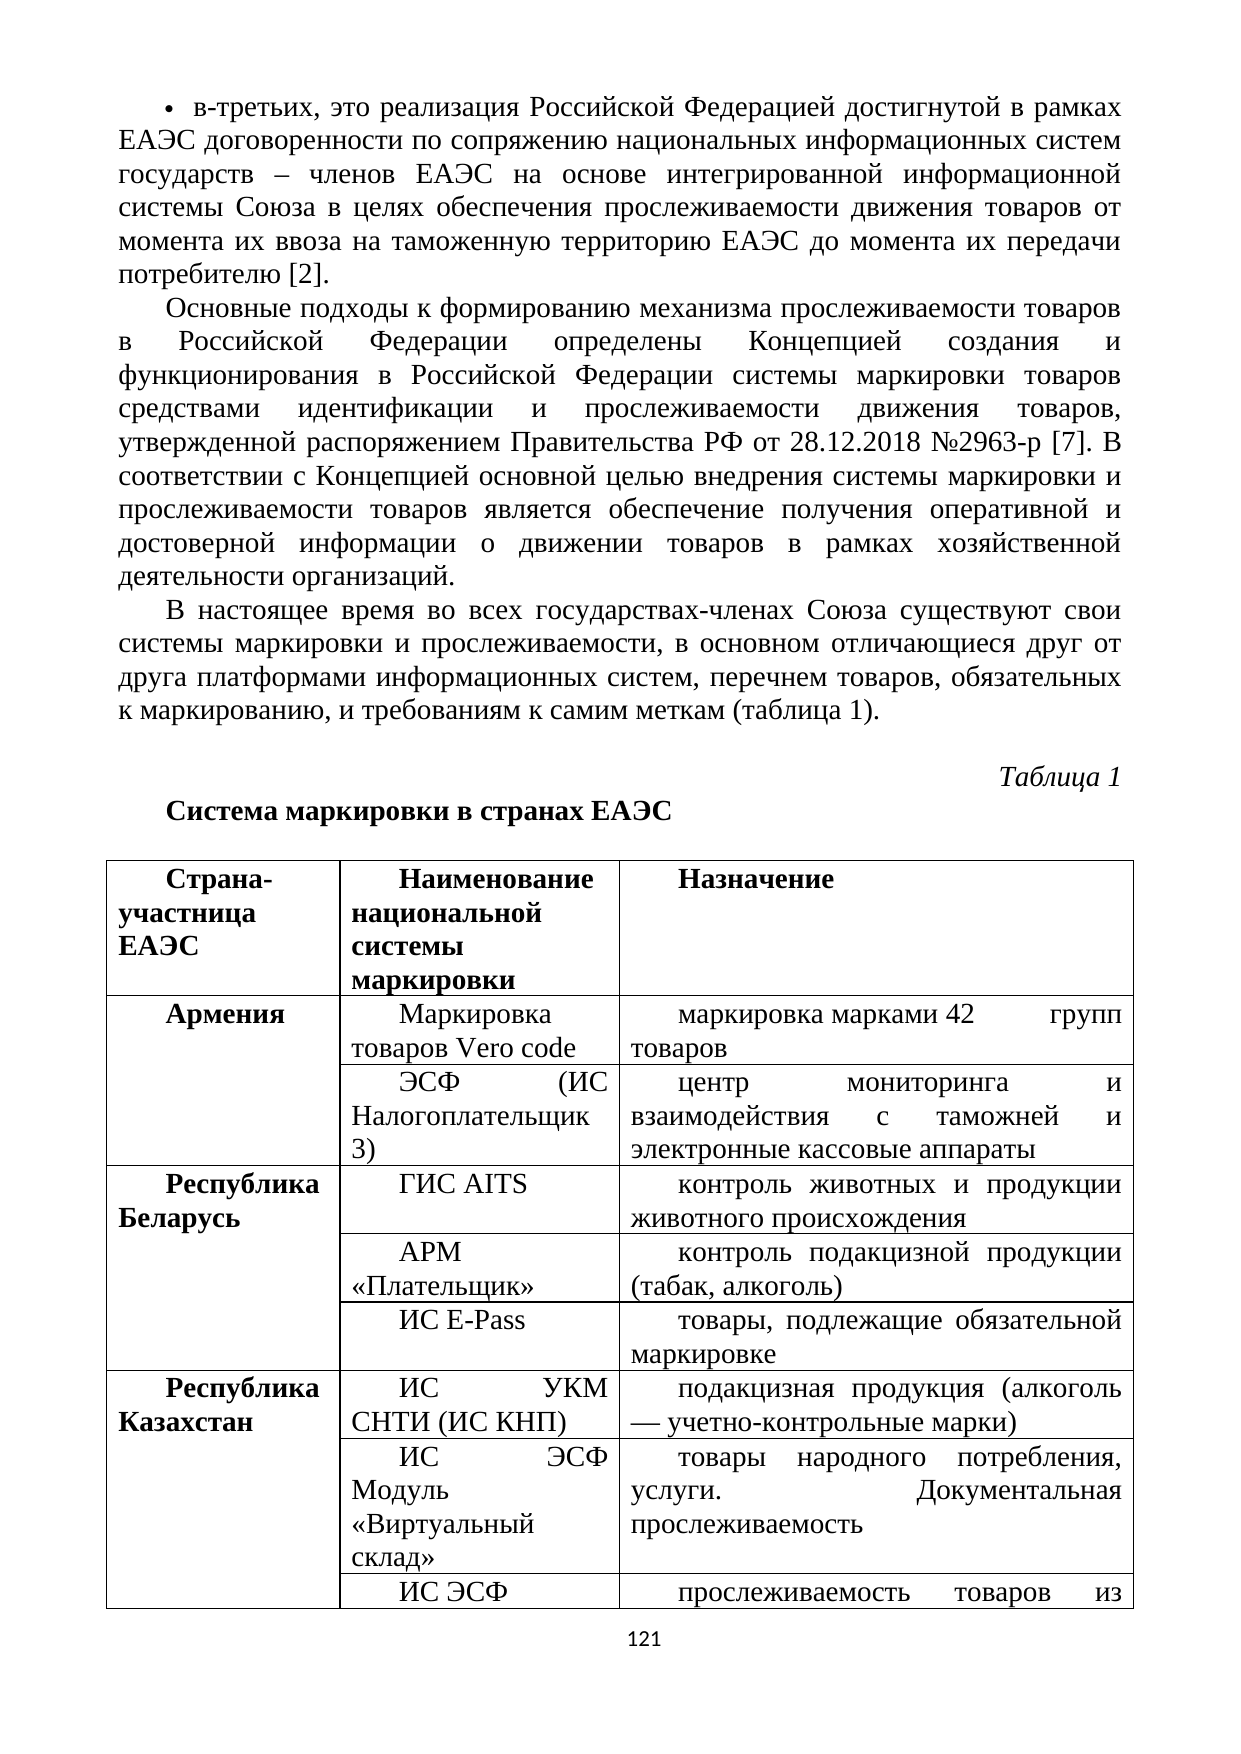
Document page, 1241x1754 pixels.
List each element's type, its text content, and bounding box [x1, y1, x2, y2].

table_cell ИС ЭСФ Модуль «Виртуальный склад» [341, 1439, 619, 1573]
table_cell подакцизная продукция (алкоголь — учетно-контрольные марки) [620, 1371, 1133, 1438]
table_cell ИС E-Pass [341, 1303, 619, 1369]
table_cell ИС ЭСФ [341, 1574, 619, 1607]
table_cell Республика Беларусь [107, 1166, 339, 1369]
table_cell Маркировка товаров Vero code [341, 996, 619, 1063]
table_cell контроль подакцизной продукции (табак, алкоголь) [620, 1234, 1133, 1301]
table_cell Армения [107, 996, 339, 1165]
table_cell товары, подлежащие обязательной маркировке [620, 1303, 1133, 1369]
table_cell ИС УКМ СНТИ (ИС КНП) [341, 1371, 619, 1438]
table_cell маркировка марками 42 групп товаров [620, 996, 1133, 1063]
table_cell ГИС AITS [341, 1166, 619, 1233]
text Основные подходы к формированию механизма прослеживаемости товаров в Российской Федерации определены Концепцией создания и функционирования в Российской Федерации системы маркировки товаров средствами идентификации и прослеживаемости движения товаров, утвержденной распоряжением Правительства РФ от 28.12.2018 №2963-р [7]. В соответствии с Концепцией основной целью внедрения системы маркировки и прослеживаемости товаров является обеспечение получения оперативной и достоверной информации о движении товаров в рамках хозяйственной деятельности организаций. [118, 290, 1122, 592]
table_header Таблица 1 [107, 760, 1133, 793]
table_cell Страна-участница ЕАЭС [107, 861, 339, 995]
table_cell Назначение [620, 861, 1133, 995]
table_cell товары народного потребления, услуги. Документальная прослеживаемость [620, 1439, 1133, 1573]
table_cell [620, 1574, 1133, 1607]
table_cell Наименование национальной системы маркировки [341, 861, 619, 995]
table_cell Республика Казахстан [107, 1371, 339, 1607]
table_cell центр мониторинга и взаимодействия с таможней и электронные кассовые аппараты [620, 1065, 1133, 1165]
table_cell Система маркировки в странах ЕАЭС [107, 793, 1133, 860]
table_cell контроль животных и продукции животного происхождения [620, 1166, 1133, 1233]
table_cell АРМ «Плательщик» [341, 1234, 619, 1301]
table_cell ЭСФ (ИС Налогоплательщик 3) [341, 1065, 619, 1165]
list в-третьих, это реализация Российской Федерацией достигнутой в рамках ЕАЭС договоренности по сопряжению национальных информационных систем государств – членов ЕАЭС на основе интегрированной информационной системы Союза в целях обеспечения прослеживаемости движения товаров от момента их ввоза на таможенную территорию ЕАЭС до момента их передачи потребителю [2]. [118, 89, 1122, 290]
text В настоящее время во всех государствах-членах Союза существуют свои системы маркировки и прослеживаемости, в основном отличающиеся друг от друга платформами информационных систем, перечнем товаров, обязательных к маркированию, и требованиям к самим меткам (таблица 1). [118, 592, 1122, 726]
